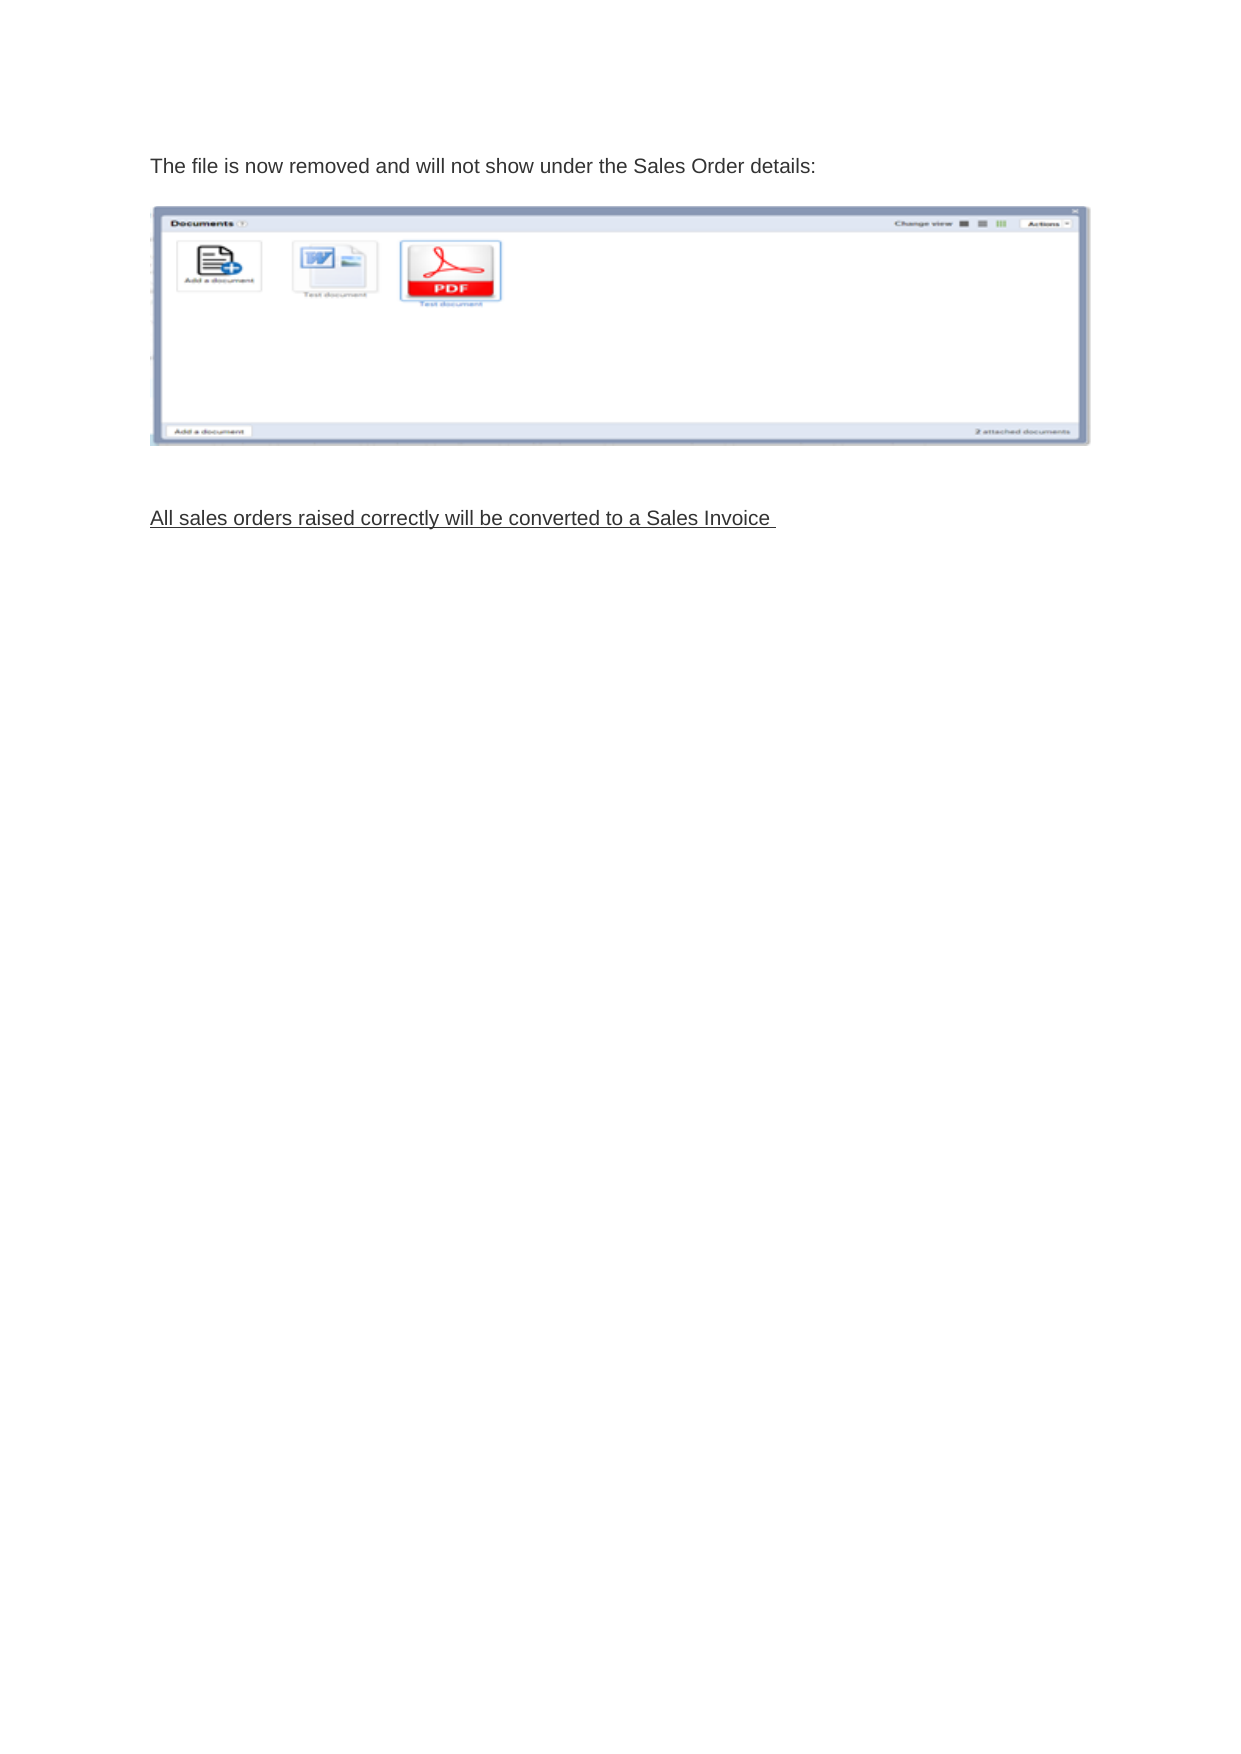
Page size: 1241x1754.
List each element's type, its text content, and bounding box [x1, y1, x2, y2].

picture [150, 206, 1091, 446]
text The file is now removed and will not show under the Sales Order details: [150, 150, 1090, 178]
text All sales orders raised correctly will be converted to a Sales Invoice [150, 502, 1090, 530]
